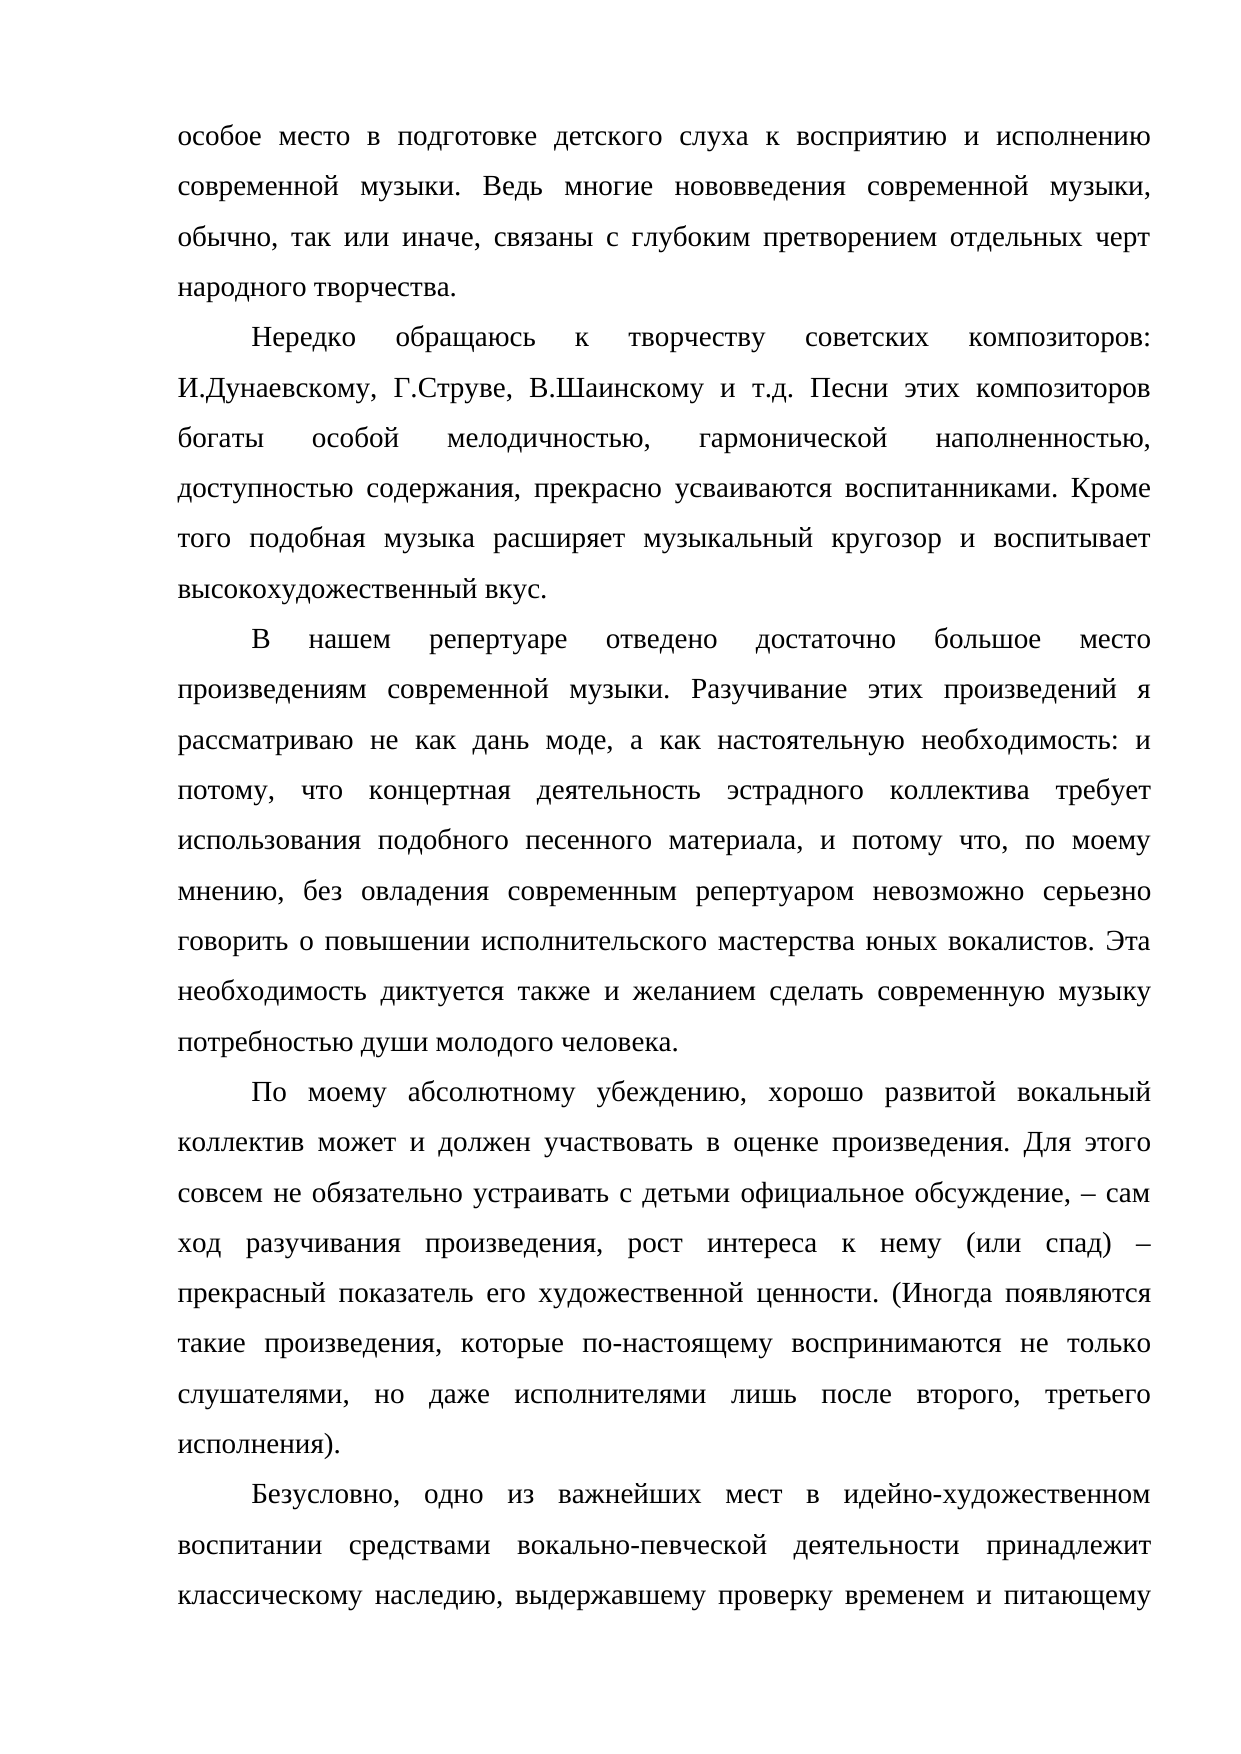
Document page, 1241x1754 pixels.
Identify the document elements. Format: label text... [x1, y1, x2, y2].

text По моему абсолютному убеждению, хорошо развитой вокальный коллектив может и должен участвовать в оценке произведения. Для этого совсем не обязательно устраивать с детьми официальное обсуждение, – сам ход разучивания произведения, рост интереса к нему (или спад) – прекрасный показатель его художественной ценности. (Иногда появляются такие произведения, которые по-настоящему воспринимаются не только слушателями, но даже исполнителями лишь после второго, третьего исполнения). [177, 1074, 1152, 1460]
text Нередко обращаюсь к творчеству советских композиторов: И.Дунаевскому, Г.Струве, В.Шаинскому и т.д. Песни этих композиторов богаты особой мелодичностью, гармонической наполненностью, доступностью содержания, прекрасно усваиваются воспитанниками. Кроме того подобная музыка расширяет музыкальный кругозор и воспитывает высокохудожественный вкус. [177, 319, 1152, 604]
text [177, 118, 1152, 303]
text В нашем репертуаре отведено достаточно большое место произведениям современной музыки. Разучивание этих произведений я рассматриваю не как дань моде, а как настоятельную необходимость: и потому, что концертная деятельность эстрадного коллектива требует использования подобного песенного материала, и потому что, по моему мнению, без овладения современным репертуаром невозможно серьезно говорить о повышении исполнительского мастерства юных вокалистов. Эта необходимость диктуется также и желанием сделать современную музыку потребностью души молодого человека. [177, 621, 1152, 1057]
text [177, 1477, 1152, 1611]
